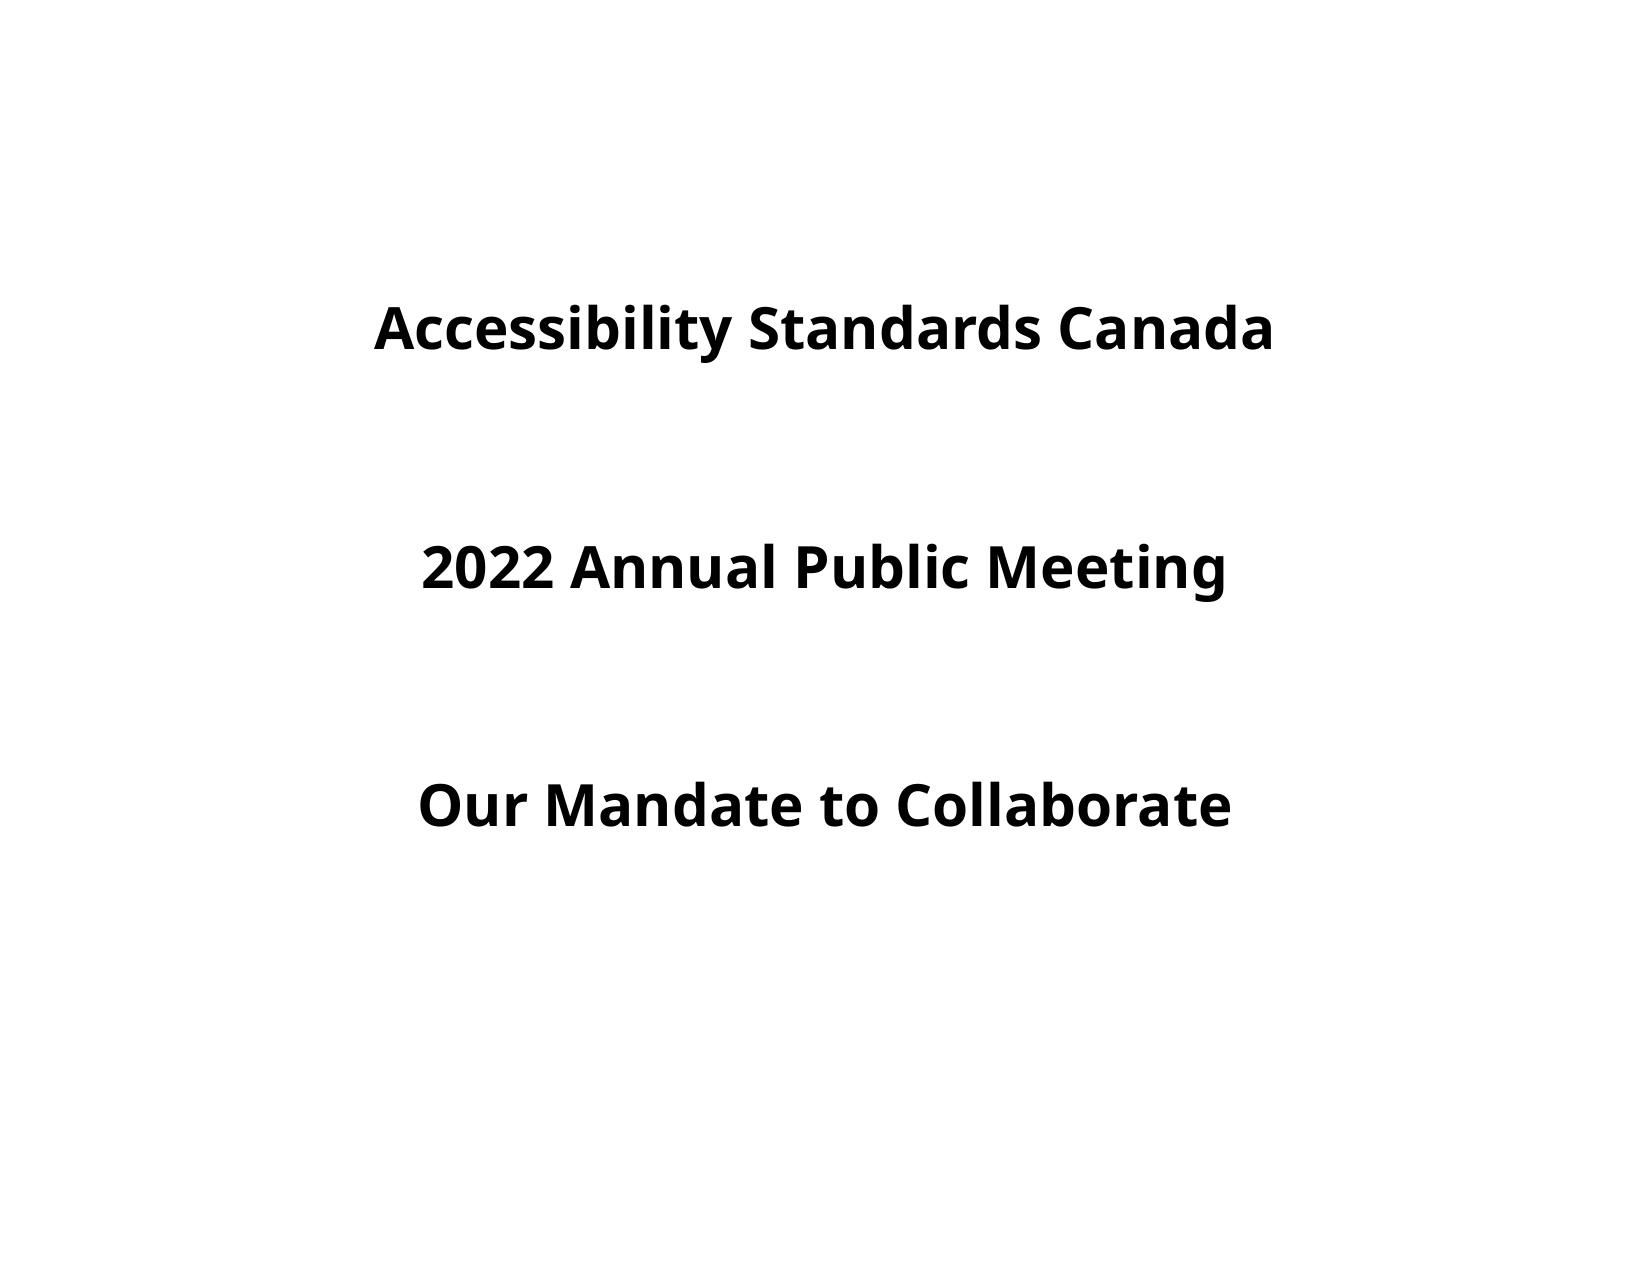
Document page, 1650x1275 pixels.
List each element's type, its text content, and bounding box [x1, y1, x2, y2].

subtitle Accessibility Standards Canada 2022 Annual Public Meeting Our Mandate to Collaborate [150, 287, 1500, 844]
